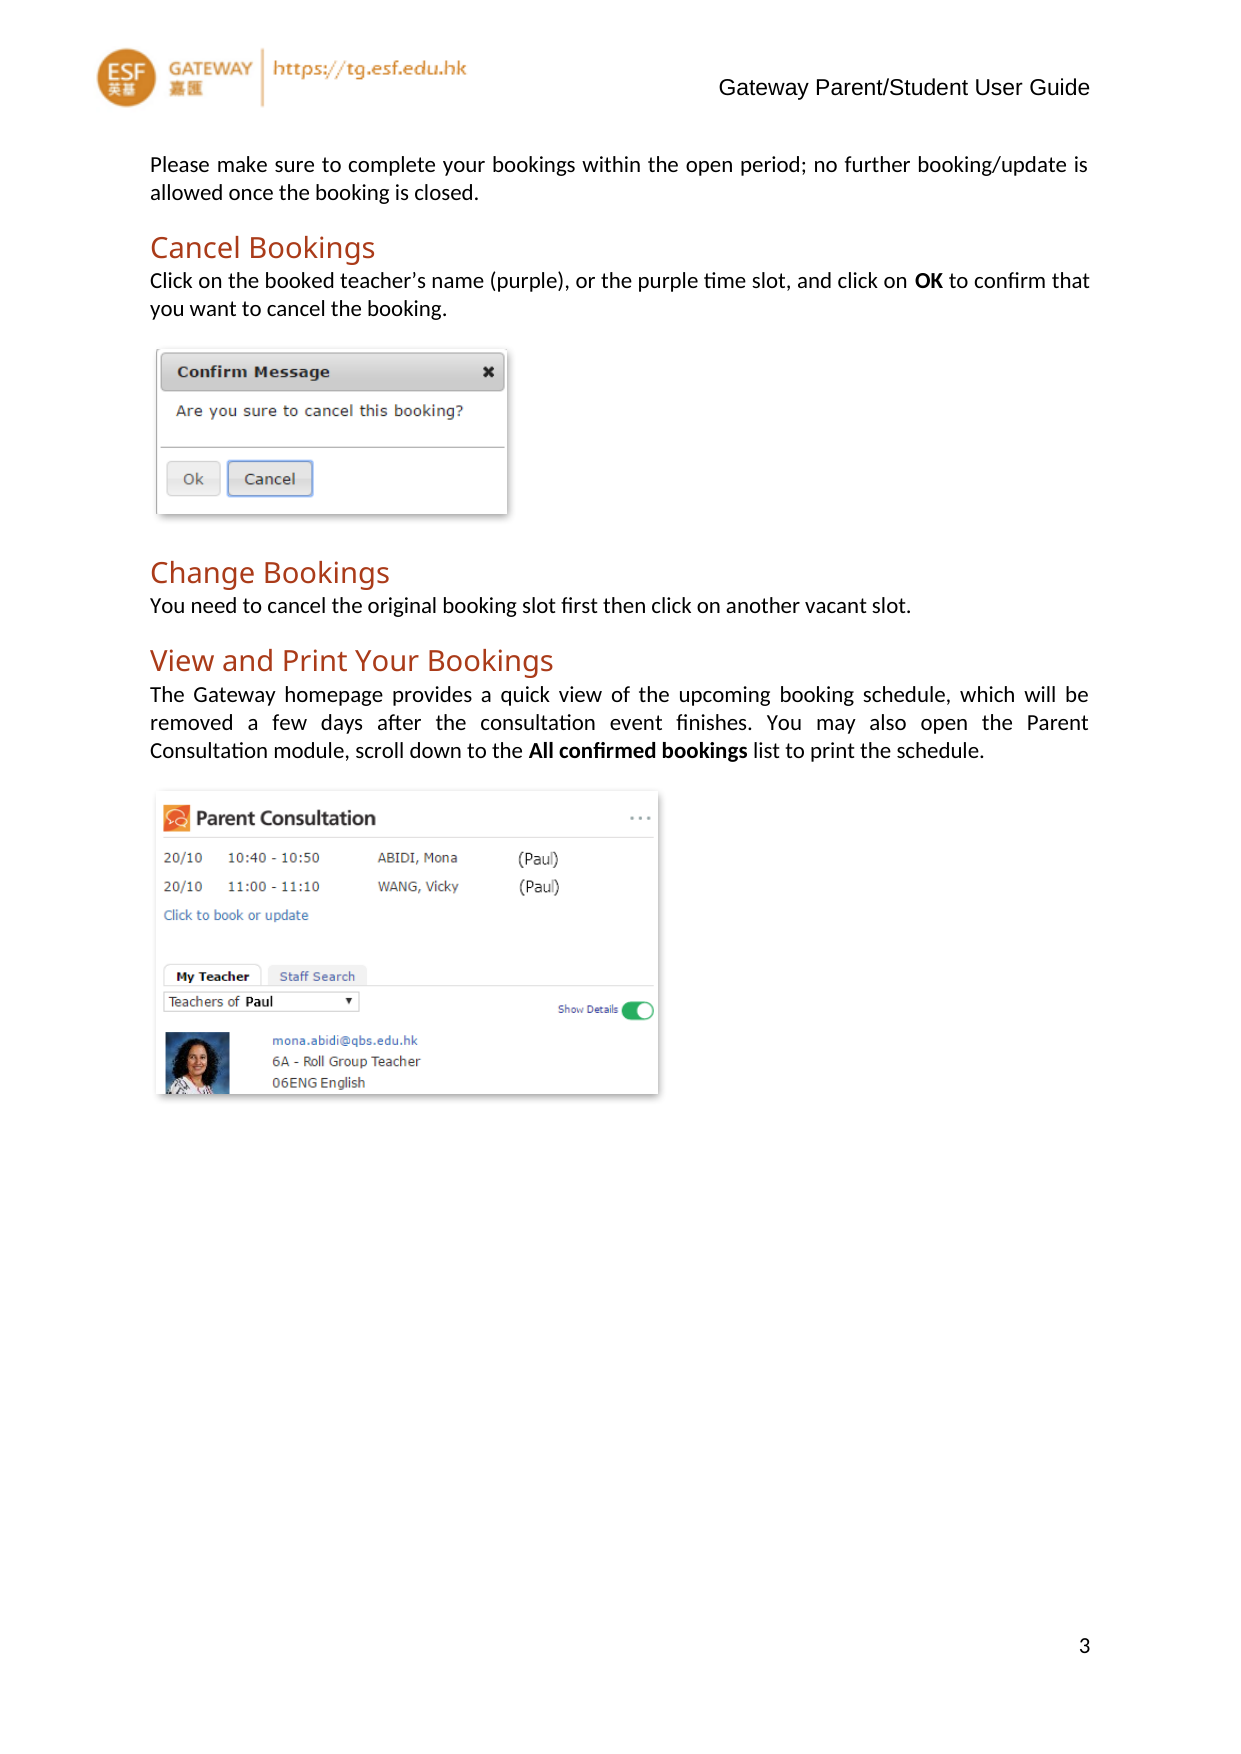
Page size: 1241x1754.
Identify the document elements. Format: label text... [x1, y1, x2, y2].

subtitle View and Print Your Bookings [150, 641, 1090, 680]
text You need to cancel the original booking slot first then click on another vacant slot. [150, 592, 1090, 620]
picture [156, 349, 507, 514]
text Click on the booked teacher’s name (purple), or the purple time slot, and click on OK to confirm that you want to cancel the booking. [150, 267, 1090, 323]
picture [156, 791, 658, 1094]
subtitle Cancel Bookings [150, 227, 1090, 267]
text Please make sure to complete your bookings within the open period; no further booking/update is allowed once the booking is closed. [150, 150, 1090, 206]
subtitle Change Bookings [150, 552, 1090, 592]
text The Gateway homepage provides a quick view of the upcoming booking schedule, which will be removed a few days after the consultation event finishes. You may also open the Parent Consultation module, scroll down to the All confirmed bookings list to print the schedule. [150, 680, 1090, 764]
picture [92, 42, 477, 114]
